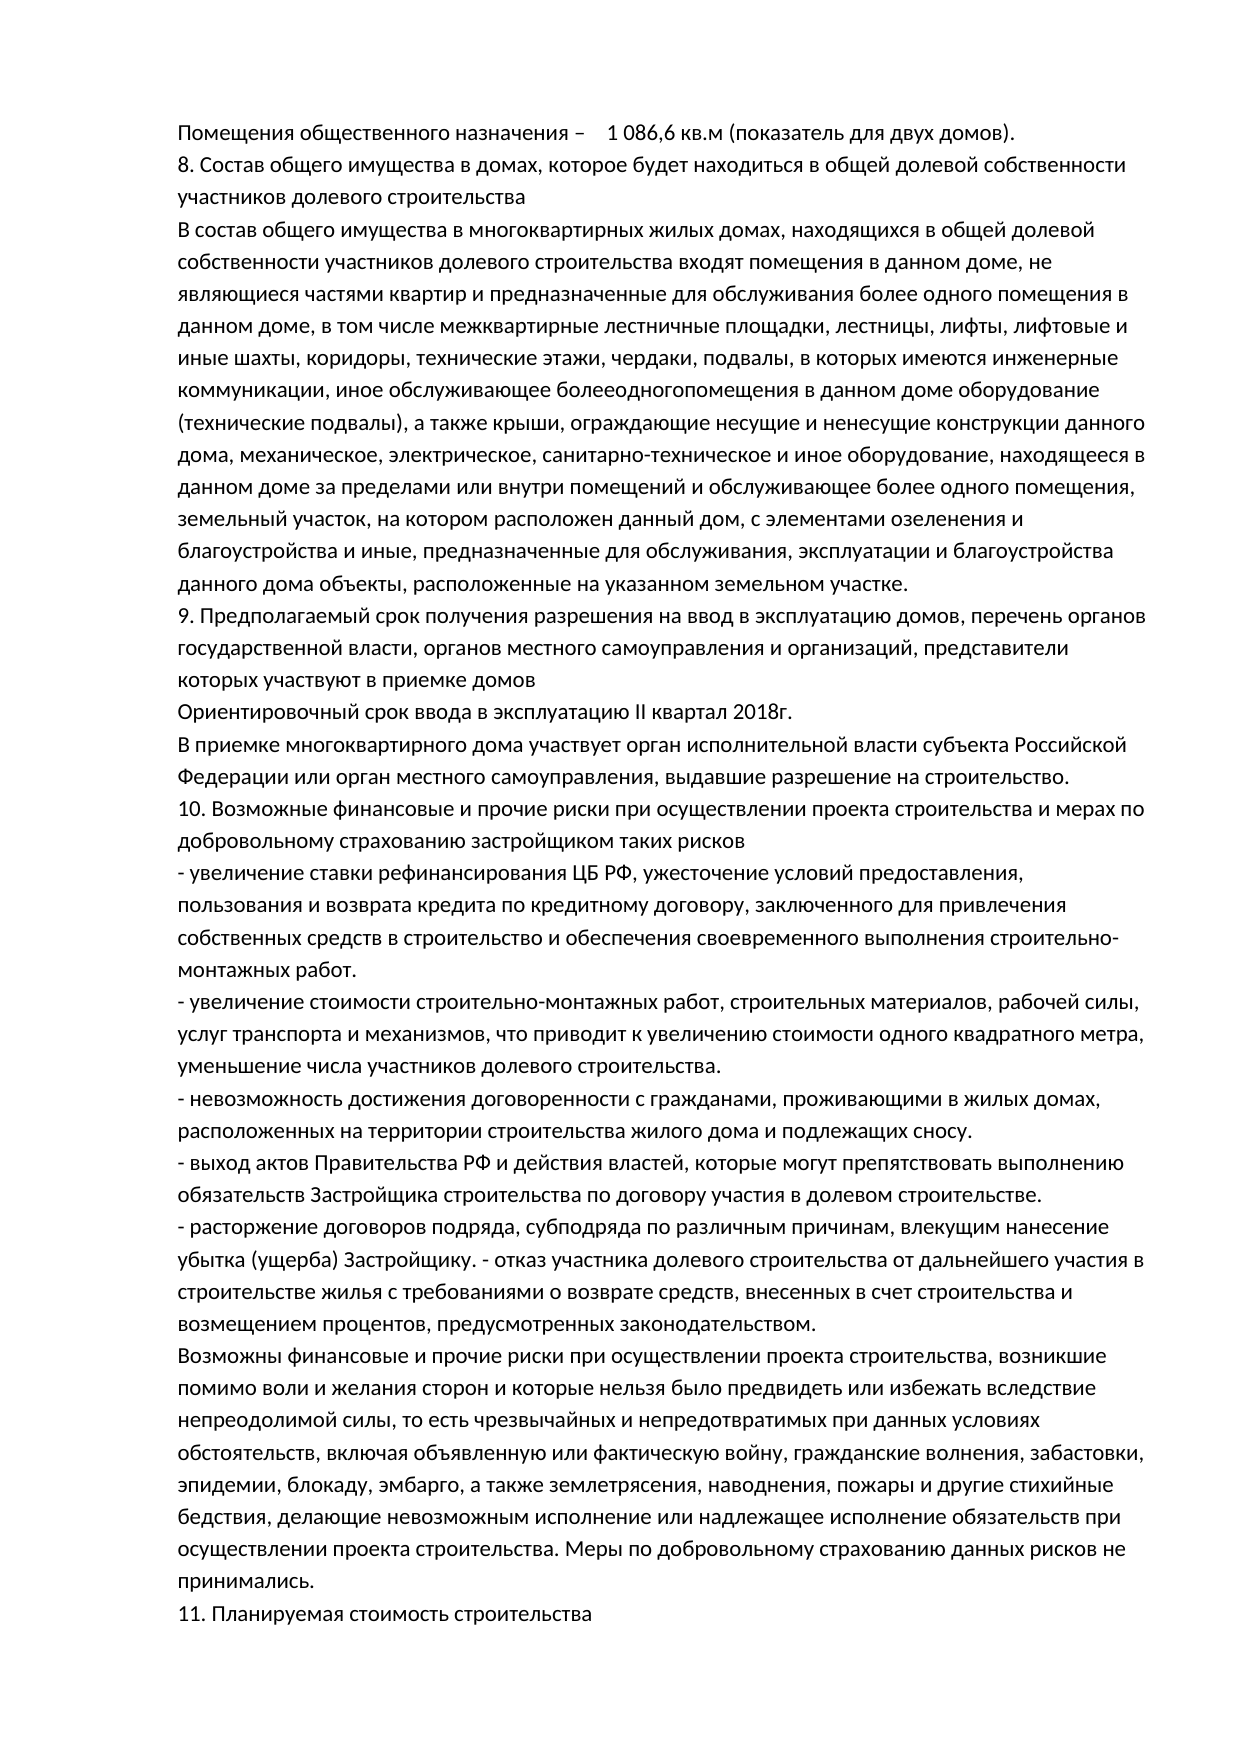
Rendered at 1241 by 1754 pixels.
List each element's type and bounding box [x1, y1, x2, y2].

text [177, 118, 1152, 1627]
